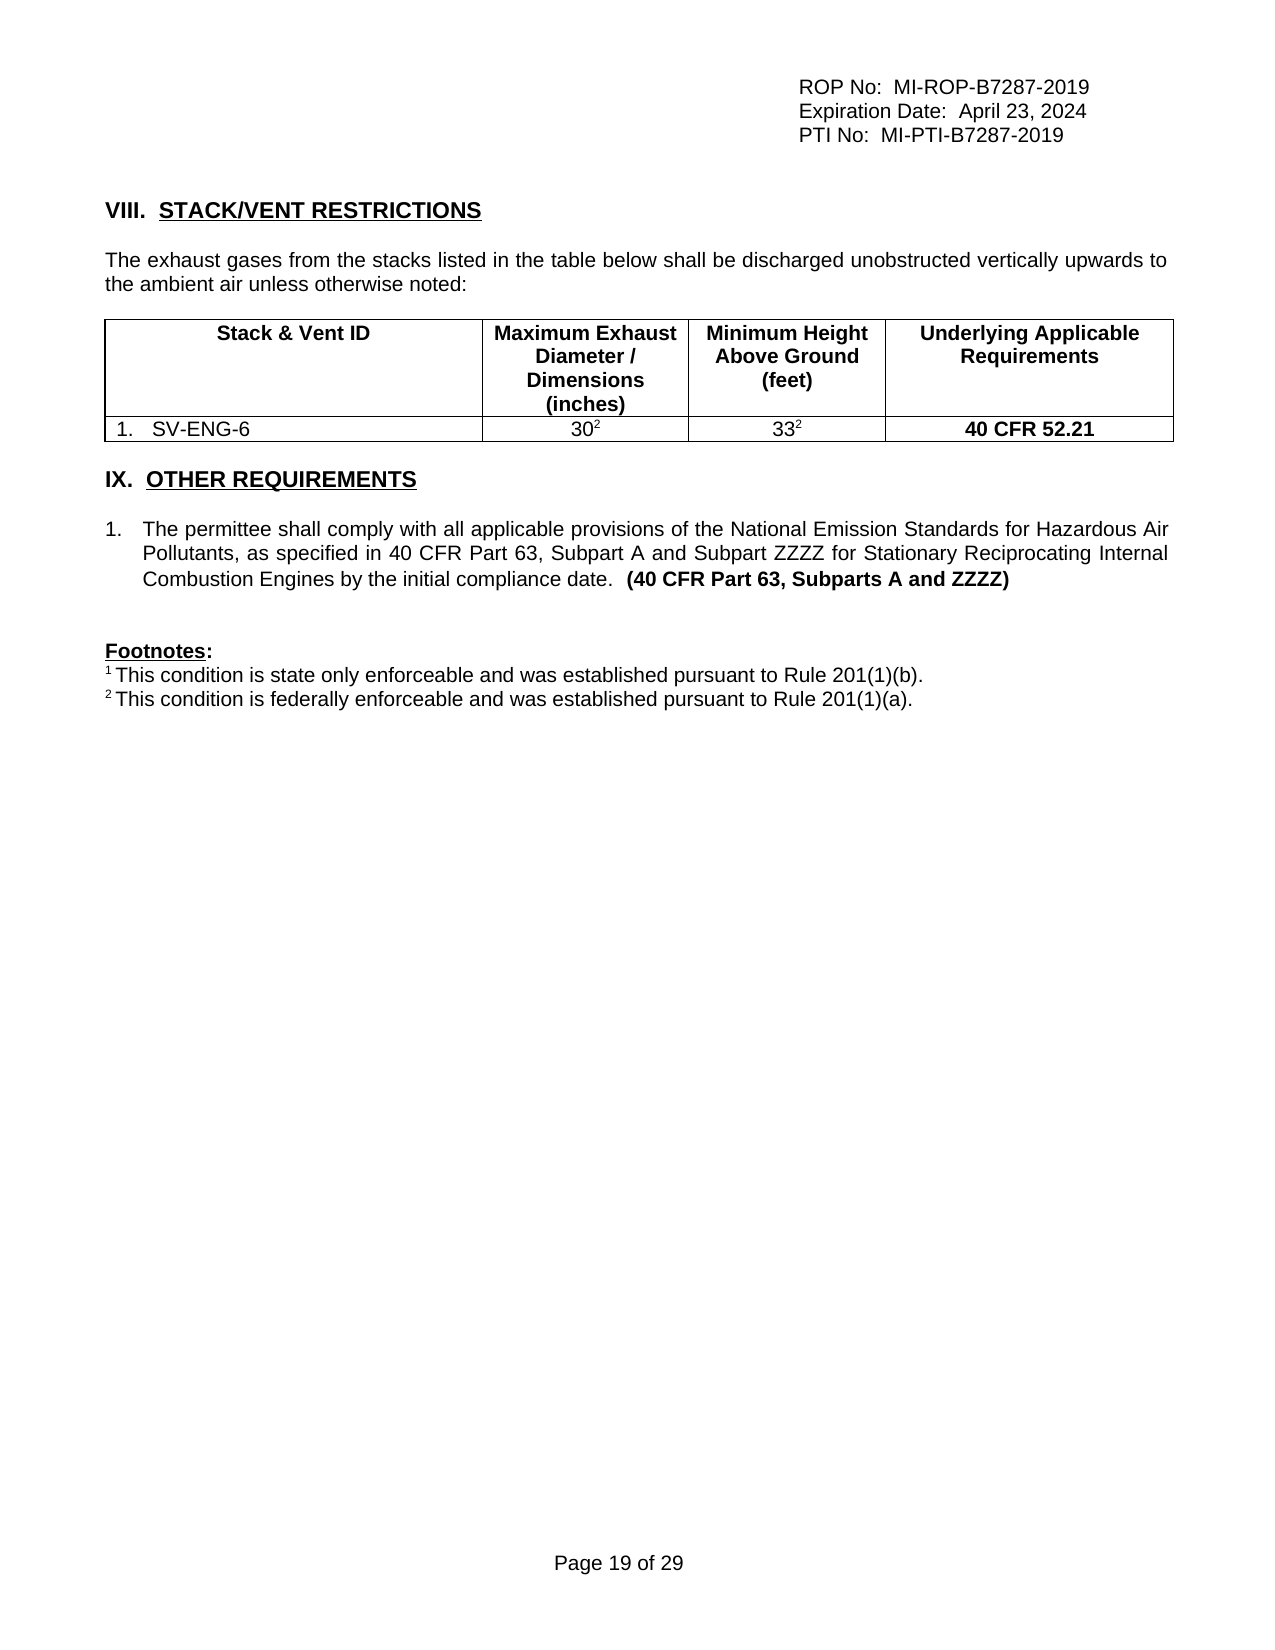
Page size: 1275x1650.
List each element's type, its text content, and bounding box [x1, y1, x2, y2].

text The exhaust gases from the stacks listed in the table below shall be discharged unobstructed vertically upwards to the ambient air unless otherwise noted: [105, 247, 1170, 295]
text 1 This condition is state only enforceable and was established pursuant to Rule 201(1)(b). [105, 663, 1170, 687]
text VIII. STACK/VENT RESTRICTIONS [105, 197, 1170, 223]
table_header Maximum Exhaust Diameter / Dimensions (inches) [483, 320, 688, 416]
text Footnotes: [105, 639, 1170, 663]
text 2 This condition is federally enforceable and was established pursuant to Rule 201(1)(a). [105, 687, 1170, 711]
list The permittee shall comply with all applicable provisions of the National Emission Standards for Hazardous Air Pollutants, as specified in 40 CFR Part 63, Subpart A and Subpart ZZZZ for Stationary Reciprocating Internal Combustion Engines by the initial compliance date. (40 CFR Part 63, Subparts A and ZZZZ) [105, 517, 1170, 591]
table_header Minimum Height Above Ground (feet) [689, 320, 885, 416]
table_cell SV-ENG-6 [106, 417, 482, 441]
table_cell 40 CFR 52.21 [886, 417, 1173, 441]
table_header Underlying Applicable Requirements [886, 320, 1173, 416]
table_header Stack & Vent ID [106, 320, 482, 416]
text IX. OTHER REQUIREMENTS [105, 466, 1170, 493]
table_cell 332 [689, 417, 885, 441]
table_cell 302 [483, 417, 688, 441]
